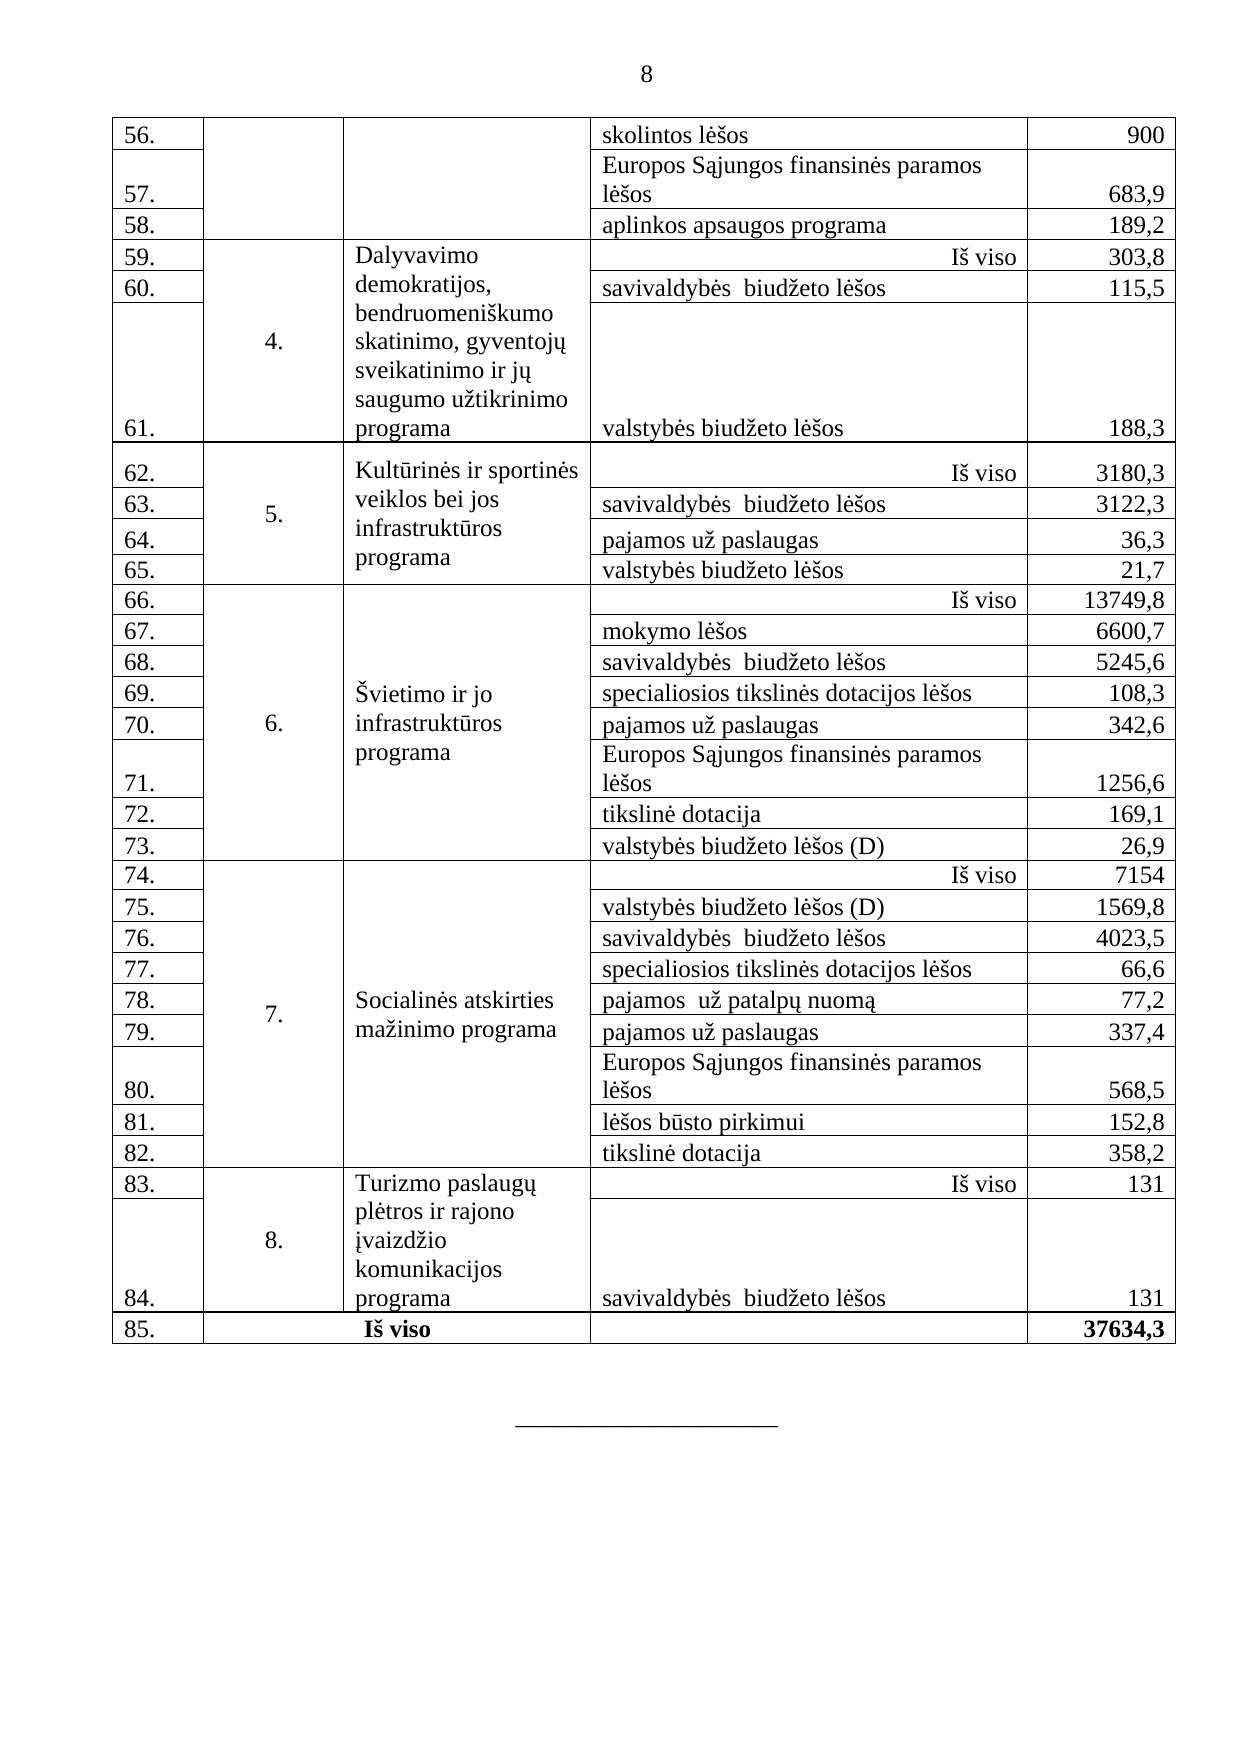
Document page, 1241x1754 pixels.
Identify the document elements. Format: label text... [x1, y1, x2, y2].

table_cell 58. [113, 209, 203, 239]
table_cell savivaldybės biudžeto lėšos [591, 646, 1027, 676]
table_cell 7. [204, 861, 343, 1167]
table_cell 6. [204, 585, 343, 859]
table_cell pajamos už paslaugas [591, 708, 1027, 738]
table_cell valstybės biudžeto lėšos [591, 303, 1027, 441]
table_cell 70. [113, 708, 203, 738]
table_cell Kultūrinės ir sportinės veiklos bei jos infrastruktūros programa [344, 443, 590, 584]
table_cell aplinkos apsaugos programa [591, 209, 1027, 239]
table_cell valstybės biudžeto lėšos (D) [591, 829, 1027, 859]
table_cell savivaldybės biudžeto lėšos [591, 488, 1027, 518]
table_cell 568,5 [1028, 1047, 1175, 1104]
table_cell skolintos lėšos [591, 118, 1027, 149]
table_cell Iš viso [204, 1313, 590, 1343]
table_cell 1256,6 [1028, 740, 1175, 797]
table_cell 36,3 [1028, 519, 1175, 554]
table_cell tikslinė dotacija [591, 798, 1027, 828]
table_cell savivaldybės biudžeto lėšos [591, 271, 1027, 302]
table_cell 85. [113, 1313, 203, 1343]
text _____________________ [112, 1401, 1181, 1430]
table_cell 131 [1028, 1168, 1175, 1198]
table_cell 57. [113, 150, 203, 208]
table_cell 76. [113, 922, 203, 952]
table_cell 188,3 [1028, 303, 1175, 441]
table_cell 66,6 [1028, 953, 1175, 983]
table_cell valstybės biudžeto lėšos (D) [591, 890, 1027, 921]
table_cell savivaldybės biudžeto lėšos [591, 1199, 1027, 1311]
table_cell 169,1 [1028, 798, 1175, 828]
table_cell 21,7 [1028, 555, 1175, 584]
table_cell valstybės biudžeto lėšos [591, 555, 1027, 584]
table_cell Dalyvavimo demokratijos, bendruomeniškumo skatinimo, gyventojų sveikatinimo ir jų saugumo užtikrinimo programa [344, 240, 590, 441]
table_cell 5. [204, 443, 343, 584]
table_cell Europos Sąjungos finansinės paramos lėšos [591, 1047, 1027, 1104]
table_cell 56. [113, 118, 203, 149]
table_cell 83. [113, 1168, 203, 1198]
table_cell 3122,3 [1028, 488, 1175, 518]
table_cell 3180,3 [1028, 443, 1175, 487]
table_cell 67. [113, 615, 203, 645]
table_cell 37634,3 [1028, 1313, 1175, 1343]
table_cell specialiosios tikslinės dotacijos lėšos [591, 677, 1027, 707]
table_cell 7154 [1028, 861, 1175, 889]
table_cell specialiosios tikslinės dotacijos lėšos [591, 953, 1027, 983]
table_cell 74. [113, 861, 203, 889]
table_cell 77,2 [1028, 984, 1175, 1014]
table_cell Iš viso [591, 585, 1027, 613]
table_cell tikslinė dotacija [591, 1136, 1027, 1167]
table_cell [591, 1313, 1027, 1343]
table_cell 4. [204, 240, 343, 441]
table_cell 13749,8 [1028, 585, 1175, 613]
table_cell 77. [113, 953, 203, 983]
table_cell 81. [113, 1105, 203, 1135]
table_cell 8. [204, 1168, 343, 1311]
table_cell 68. [113, 646, 203, 676]
table_cell 69. [113, 677, 203, 707]
table_cell Europos Sąjungos finansinės paramos lėšos [591, 740, 1027, 797]
table_cell 82. [113, 1136, 203, 1167]
table_cell Iš viso [591, 1168, 1027, 1198]
table_cell 5245,6 [1028, 646, 1175, 676]
table_cell 6600,7 [1028, 615, 1175, 645]
table_cell 26,9 [1028, 829, 1175, 859]
table_cell 61. [113, 303, 203, 441]
table_cell 60. [113, 271, 203, 302]
table_cell 108,3 [1028, 677, 1175, 707]
table_cell 84. [113, 1199, 203, 1311]
table_cell 152,8 [1028, 1105, 1175, 1135]
table_cell 73. [113, 829, 203, 859]
table_cell 59. [113, 240, 203, 270]
table_cell 683,9 [1028, 150, 1175, 208]
table_cell Iš viso [591, 240, 1027, 270]
table_cell lėšos būsto pirkimui [591, 1105, 1027, 1135]
table_cell 71. [113, 740, 203, 797]
table_cell mokymo lėšos [591, 615, 1027, 645]
table_cell 900 [1028, 118, 1175, 149]
table_cell pajamos už paslaugas [591, 1015, 1027, 1046]
table_cell 62. [113, 443, 203, 487]
table_cell 72. [113, 798, 203, 828]
table_cell 342,6 [1028, 708, 1175, 738]
table_cell 303,8 [1028, 240, 1175, 270]
table_cell pajamos už patalpų nuomą [591, 984, 1027, 1014]
table_cell 358,2 [1028, 1136, 1175, 1167]
table_cell 65. [113, 555, 203, 584]
table_cell 1569,8 [1028, 890, 1175, 921]
table_cell Švietimo ir jo infrastruktūros programa [344, 585, 590, 859]
table_cell 75. [113, 890, 203, 921]
table_cell Turizmo paslaugų plėtros ir rajono įvaizdžio komunikacijos programa [344, 1168, 590, 1311]
table_cell Socialinės atskirties mažinimo programa [344, 861, 590, 1167]
table_cell Europos Sąjungos finansinės paramos lėšos [591, 150, 1027, 208]
table_cell 115,5 [1028, 271, 1175, 302]
table_cell 66. [113, 585, 203, 613]
table_cell pajamos už paslaugas [591, 519, 1027, 554]
table_cell 80. [113, 1047, 203, 1104]
table_cell 79. [113, 1015, 203, 1046]
table_cell Iš viso [591, 861, 1027, 889]
table_cell 337,4 [1028, 1015, 1175, 1046]
table_cell 63. [113, 488, 203, 518]
table_cell Iš viso [591, 443, 1027, 487]
table_cell 131 [1028, 1199, 1175, 1311]
table_cell 78. [113, 984, 203, 1014]
table_cell savivaldybės biudžeto lėšos [591, 922, 1027, 952]
table_cell 64. [113, 519, 203, 554]
table_cell 4023,5 [1028, 922, 1175, 952]
table_cell 189,2 [1028, 209, 1175, 239]
